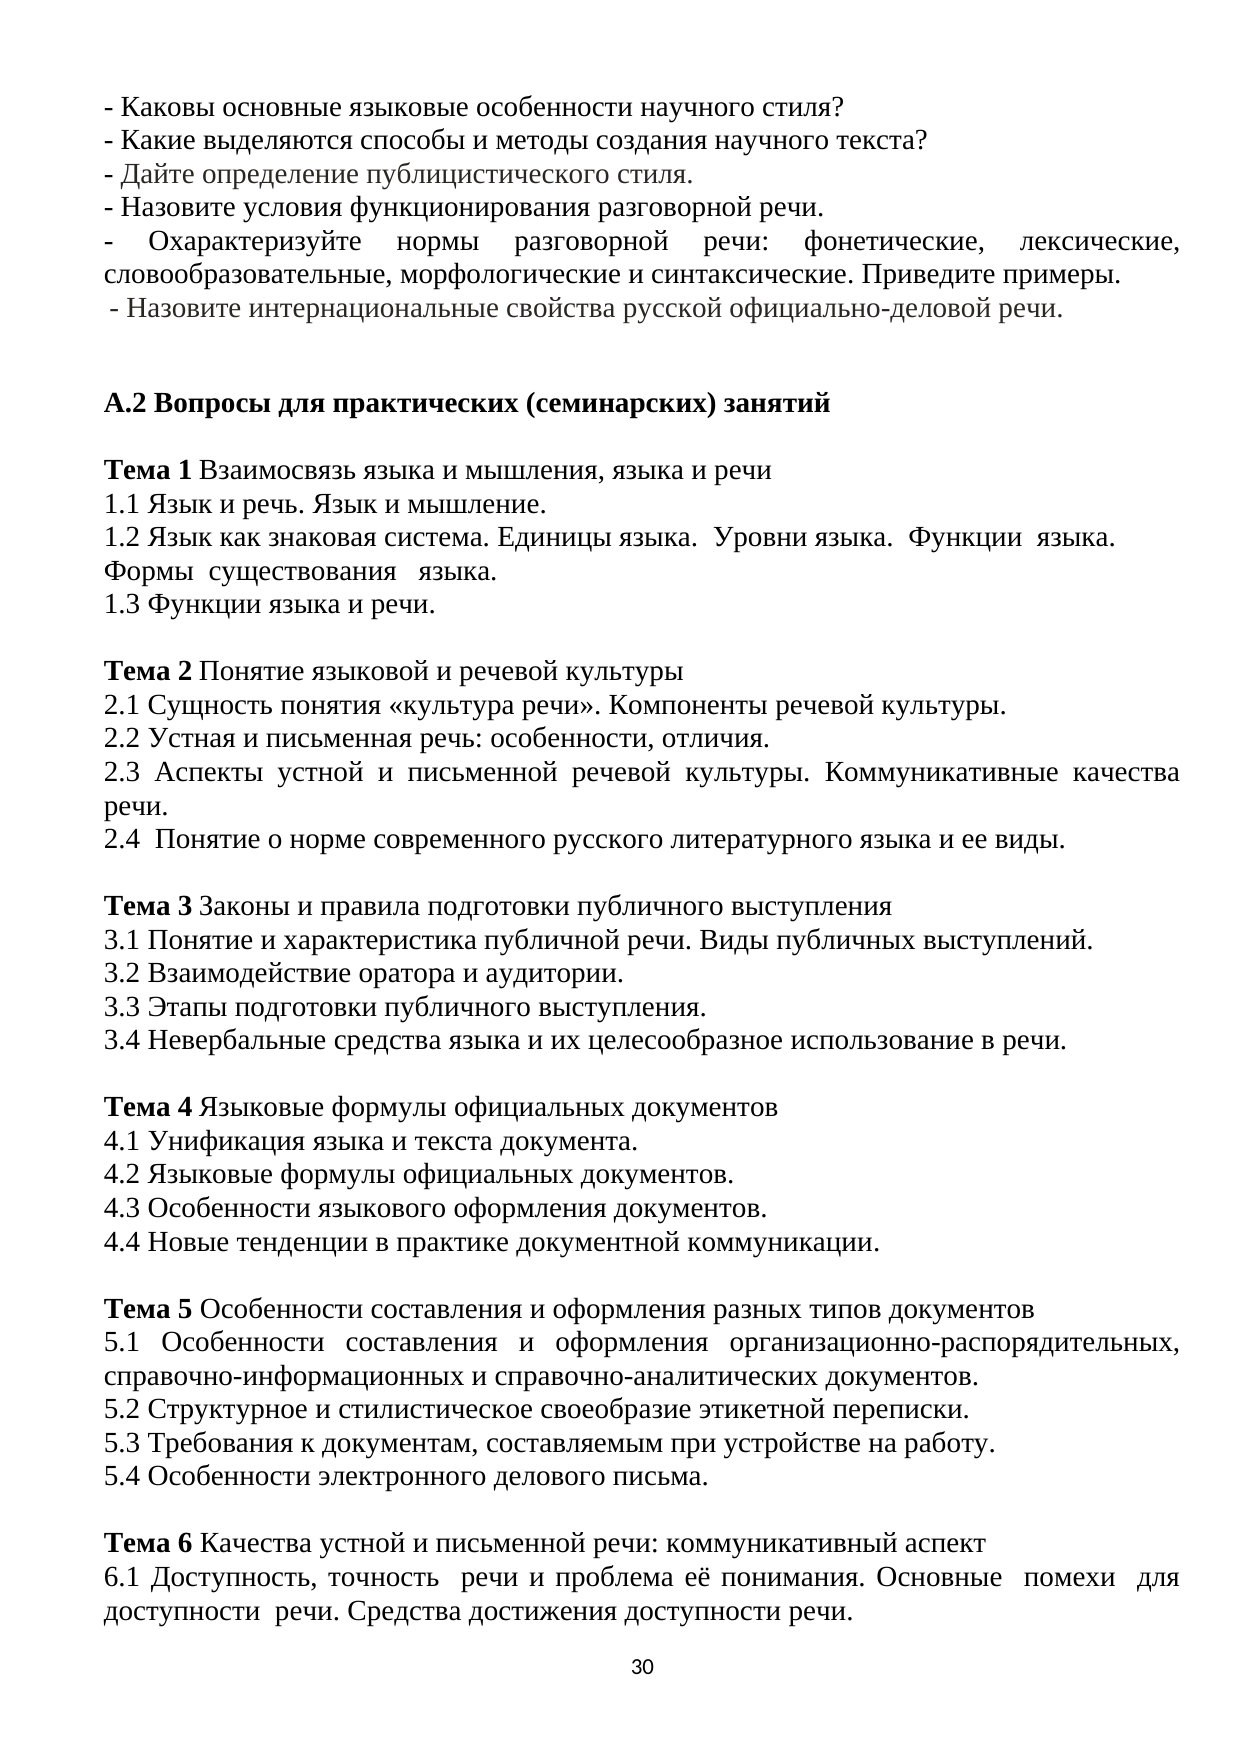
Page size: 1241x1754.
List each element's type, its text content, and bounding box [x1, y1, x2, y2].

text - Назовите условия функционирования разговорной речи. [103, 189, 1181, 223]
text 2.4 Понятие о норме современного русского литературного языка и ее виды. [103, 821, 1181, 855]
text 5.4 Особенности электронного делового письма. [103, 1458, 1181, 1492]
text - Какие выделяются способы и методы создания научного текста? [103, 122, 1181, 156]
text 1.2 Язык как знаковая система. Единицы языка. Уровни языка. Функции языка. Формы существования языка. [103, 519, 1181, 586]
text - Дайте определение публицистического стиля. [103, 156, 1181, 189]
text 4.3 Особенности языкового оформления документов. [103, 1190, 1181, 1224]
text 2.3 Аспекты устной и письменной речевой культуры. Коммуникативные качества речи. [103, 754, 1181, 821]
text 1.1 Язык и речь. Язык и мышление. [103, 486, 1181, 519]
text Тема 1 Взаимосвязь языка и мышления, языка и речи [103, 452, 1181, 486]
text 4.1 Унификация языка и текста документа. [103, 1123, 1181, 1157]
text 6.1 Доступность, точность речи и проблема её понимания. Основные помехи для доступности речи. Средства достижения доступности речи. [103, 1559, 1181, 1626]
text Тема 5 Особенности составления и оформления разных типов документов [103, 1291, 1181, 1324]
text 5.2 Структурное и стилистическое своеобразие этикетной переписки. [103, 1391, 1181, 1425]
text 4.4 Новые тенденции в практике документной коммуникации. [103, 1224, 1181, 1257]
text - Назовите интернациональные свойства русской официально-деловой речи. [103, 290, 1181, 323]
text Тема 3 Законы и правила подготовки публичного выступления [103, 888, 1181, 922]
text А.2 Вопросы для практических (семинарских) занятий [103, 385, 1181, 419]
text 1.3 Функции языка и речи. [103, 586, 1181, 620]
text 4.2 Языковые формулы официальных документов. [103, 1157, 1181, 1190]
text - Каковы основные языковые особенности научного стиля? [103, 89, 1181, 122]
text 3.2 Взаимодействие оратора и аудитории. [103, 955, 1181, 989]
text - Охарактеризуйте нормы разговорной речи: фонетические, лексические, словообразовательные, морфологические и синтаксические. Приведите примеры. [103, 223, 1181, 290]
text 3.4 Невербальные средства языка и их целесообразное использование в речи. [103, 1022, 1181, 1056]
text 3.1 Понятие и характеристика публичной речи. Виды публичных выступлений. [103, 922, 1181, 955]
text 2.2 Устная и письменная речь: особенности, отличия. [103, 721, 1181, 754]
text 2.1 Сущность понятия «культура речи». Компоненты речевой культуры. [103, 687, 1181, 721]
text 5.3 Требования к документам, составляемым при устройстве на работу. [103, 1425, 1181, 1458]
text Тема 2 Понятие языковой и речевой культуры [103, 653, 1181, 687]
text Тема 6 Качества устной и письменной речи: коммуникативный аспект [103, 1526, 1181, 1559]
text 3.3 Этапы подготовки публичного выступления. [103, 989, 1181, 1022]
text Тема 4 Языковые формулы официальных документов [103, 1089, 1181, 1123]
text 5.1 Особенности составления и оформления организационно-распорядительных, справочно-информационных и справочно-аналитических документов. [103, 1324, 1181, 1391]
